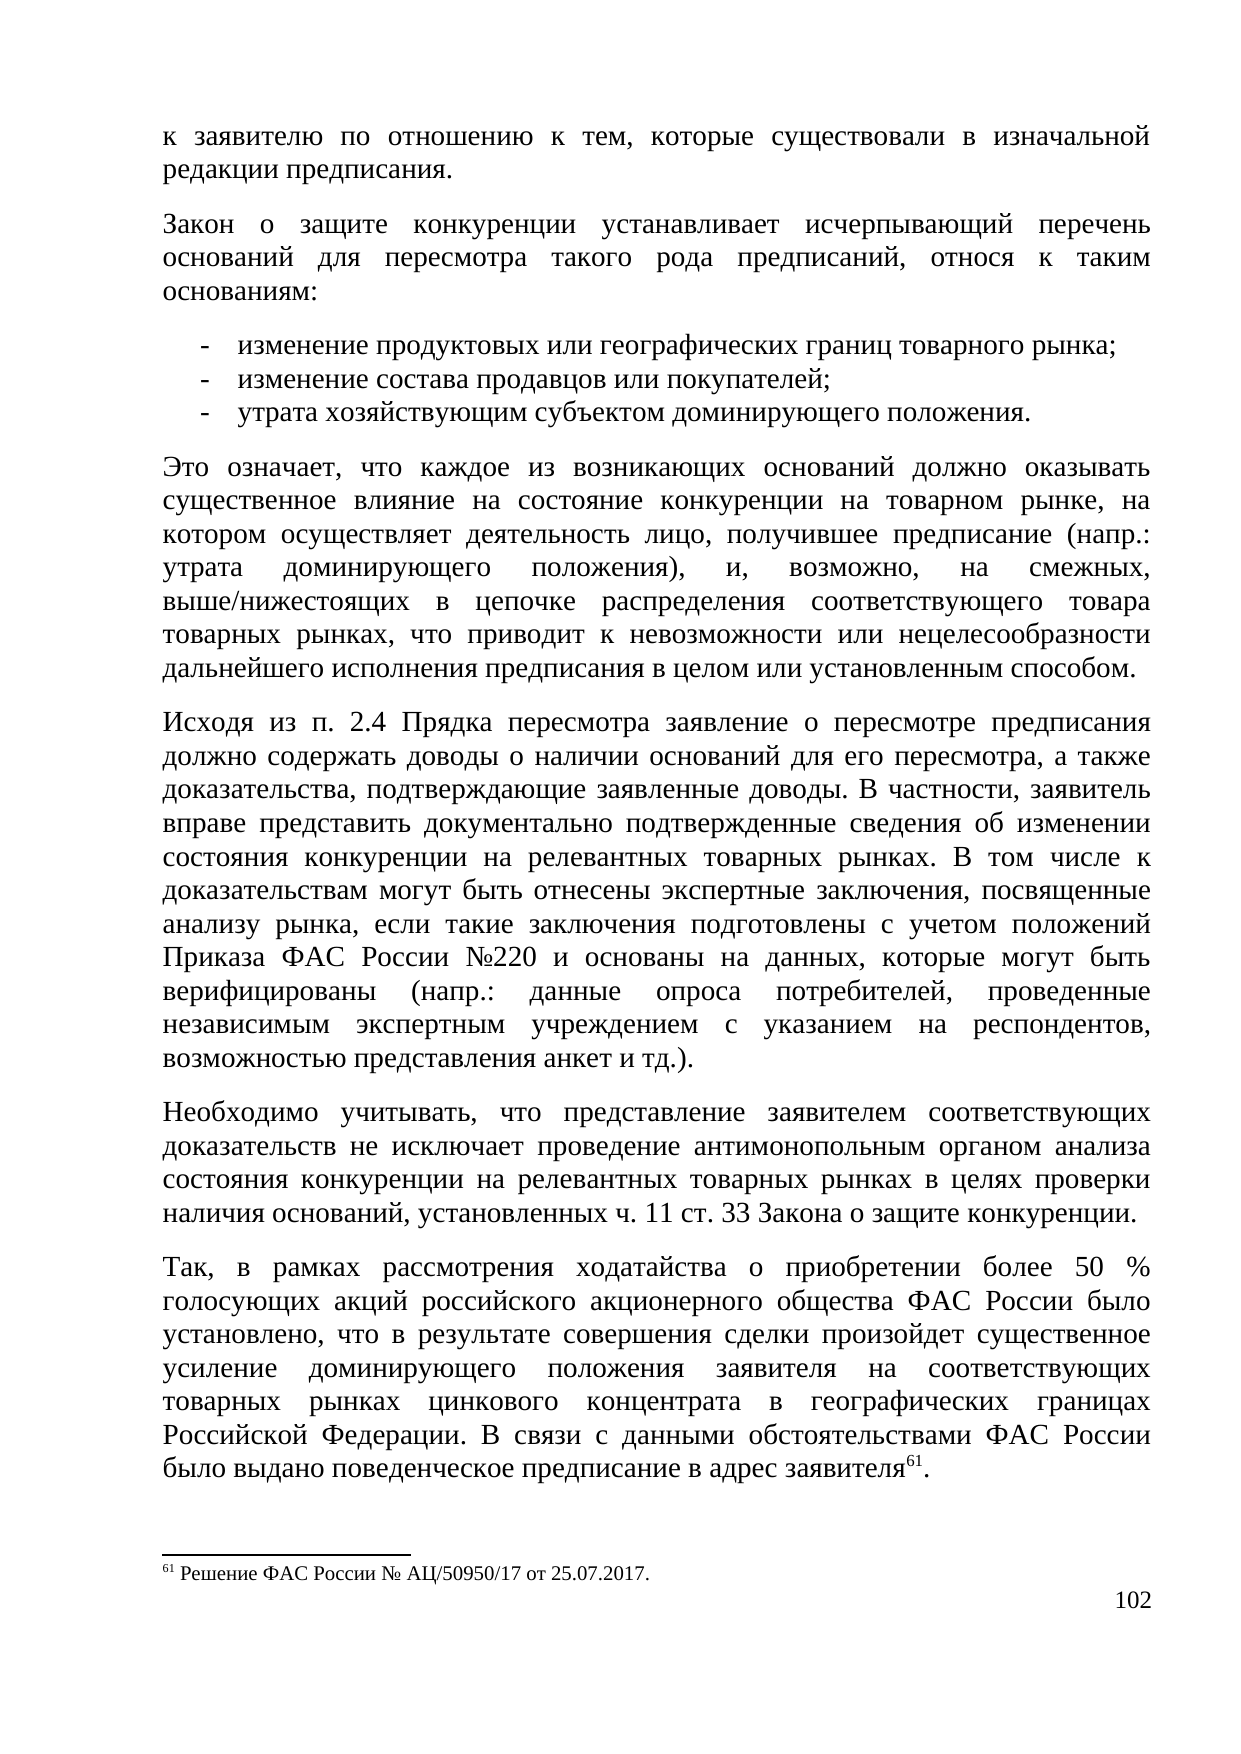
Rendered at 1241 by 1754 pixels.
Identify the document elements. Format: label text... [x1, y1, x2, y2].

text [162, 118, 1152, 185]
text Необходимо учитывать, что представление заявителем соответствующих доказательств не исключает проведение антимонопольным органом анализа состояния конкуренции на релевантных товарных рынках в целях проверки наличия оснований, установленных ч. 11 ст. 33 Закона о защите конкуренции. [162, 1094, 1152, 1228]
text Закон о защите конкуренции устанавливает исчерпывающий перечень оснований для пересмотра такого рода предписаний, относя к таким основаниям: [162, 206, 1152, 307]
text Это означает, что каждое из возникающих оснований должно оказывать существенное влияние на состояние конкуренции на товарном рынке, на котором осуществляет деятельность лицо, получившее предписание (напр.: утрата доминирующего положения), и, возможно, на смежных, выше/нижестоящих в цепочке распределения соответствующего товара товарных рынках, что приводит к невозможности или нецелесообразности дальнейшего исполнения предписания в целом или установленным способом. [162, 449, 1152, 684]
list изменение состава продавцов или покупателей; [200, 361, 1152, 394]
list утрата хозяйствующим субъектом доминирующего положения. [200, 394, 1152, 428]
list изменение продуктовых или географических границ товарного рынка; [200, 327, 1152, 361]
text Исходя из п. 2.4 Прядка пересмотра заявление о пересмотре предписания должно содержать доводы о наличии оснований для его пересмотра, а также доказательства, подтверждающие заявленные доводы. В частности, заявитель вправе представить документально подтвержденные сведения об изменении состояния конкуренции на релевантных товарных рынках. В том числе к доказательствам могут быть отнесены экспертные заключения, посвященные анализу рынка, если такие заключения подготовлены с учетом положений Приказа ФАС России №220 и основаны на данных, которые могут быть верифицированы (напр.: данные опроса потребителей, проведенные независимым экспертным учреждением с указанием на респондентов, возможностью представления анкет и тд.). [162, 704, 1152, 1073]
text Так, в рамках рассмотрения ходатайства о приобретении более 50 % голосующих акций российского акционерного общества ФАС России было установлено, что в результате совершения сделки произойдет существенное усиление доминирующего положения заявителя на соответствующих товарных рынках цинкового концентрата в географических границах Российской Федерации. В связи с данными обстоятельствами ФАС России было выдано поведенческое предписание в адрес заявителя. [162, 1249, 1152, 1484]
